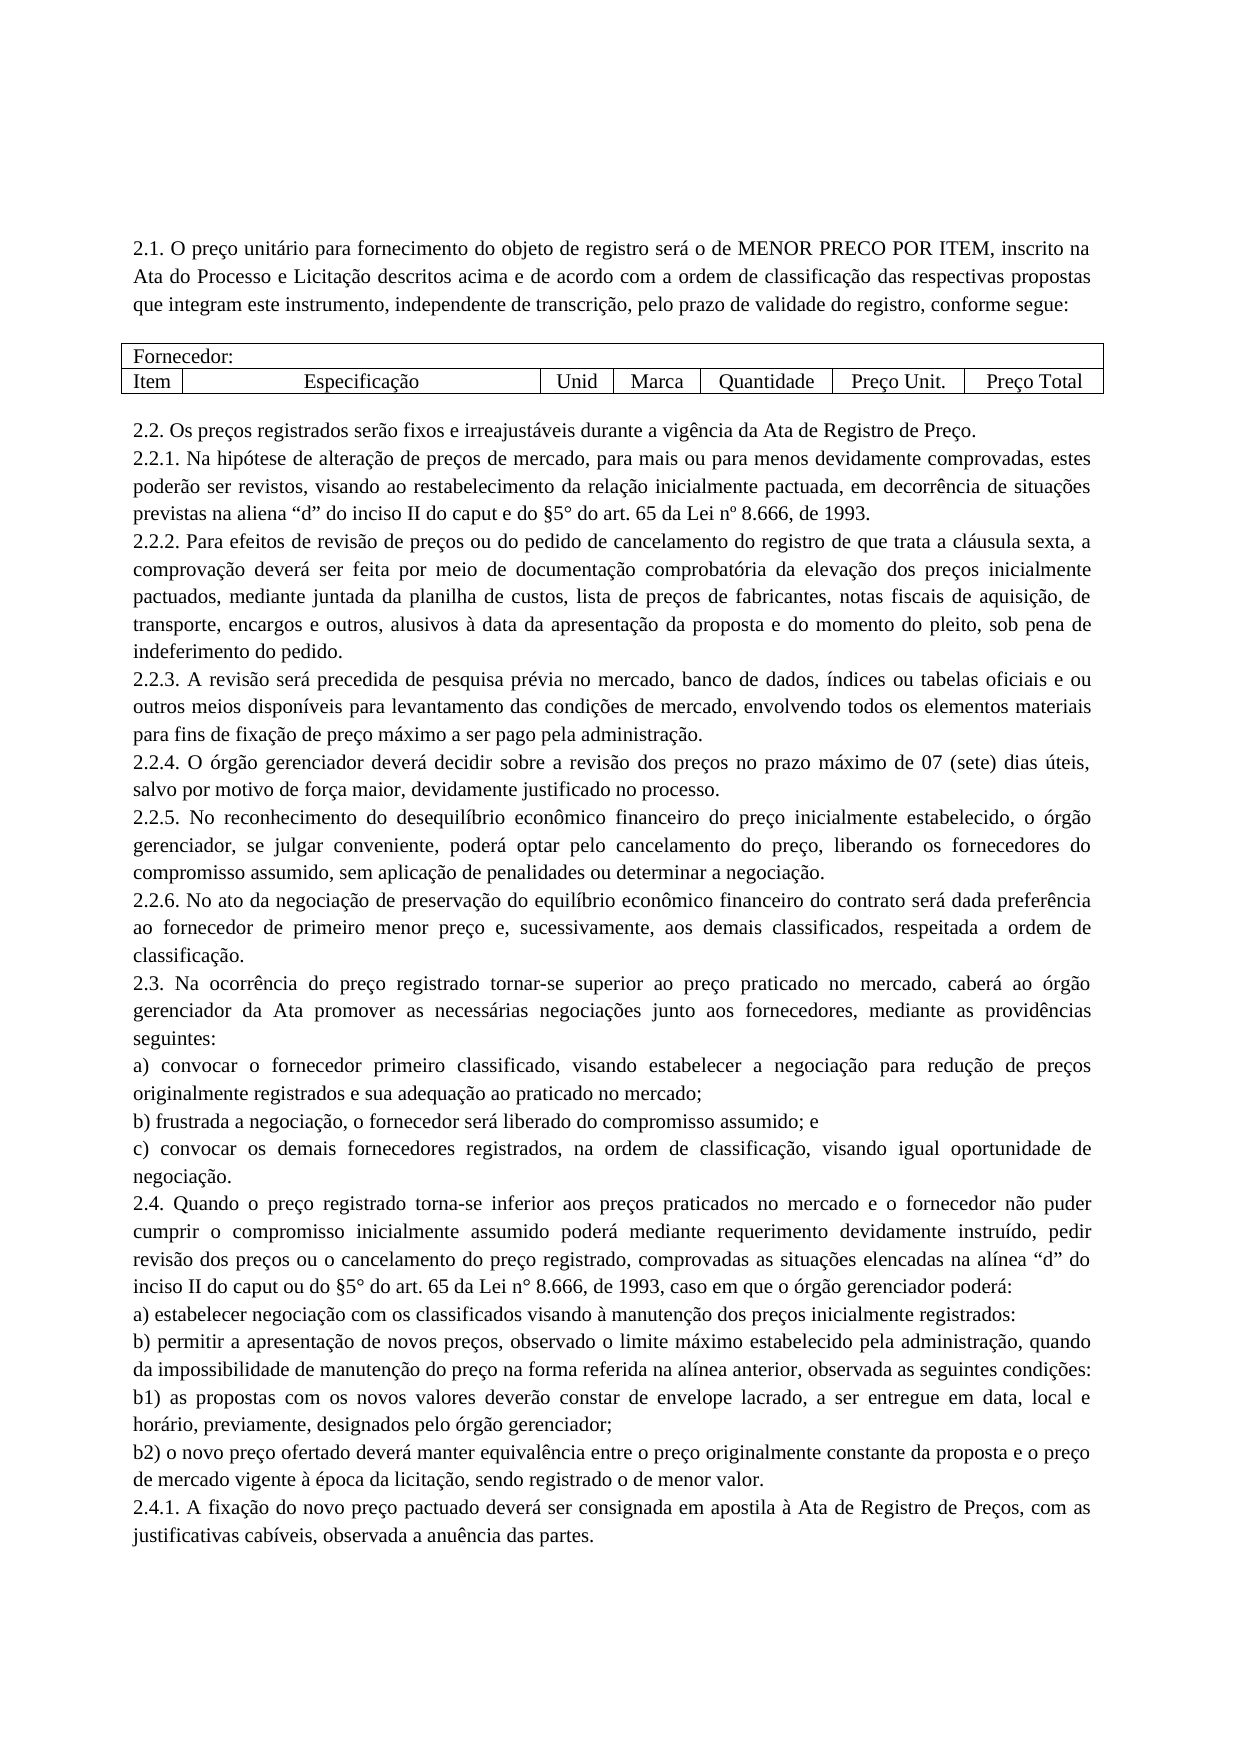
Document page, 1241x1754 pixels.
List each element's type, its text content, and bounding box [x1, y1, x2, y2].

table_cell Quantidade [701, 369, 832, 393]
text 2.4. Quando o preço registrado torna-se inferior aos preços praticados no mercado e o fornecedor não puder cumprir o compromisso inicialmente assumido poderá mediante requerimento devidamente instruído, pedir revisão dos preços ou o cancelamento do preço registrado, comprovadas as situações elencadas na alínea “d” do inciso II do caput ou do §5° do art. 65 da Lei n° 8.666, de 1993, caso em que o órgão gerenciador poderá: [133, 1191, 1092, 1298]
text 2.2.4. O órgão gerenciador deverá decidir sobre a revisão dos preços no prazo máximo de 07 (sete) dias úteis, salvo por motivo de força maior, devidamente justificado no processo. [133, 750, 1092, 801]
text 2.2.3. A revisão será precedida de pesquisa prévia no mercado, banco de dados, índices ou tabelas oficiais e ou outros meios disponíveis para levantamento das condições de mercado, envolvendo todos os elementos materiais para fins de fixação de preço máximo a ser pago pela administração. [133, 667, 1092, 746]
table_cell Preço Total [965, 369, 1103, 393]
table_cell Unid [541, 369, 613, 393]
table_cell Marca [614, 369, 700, 393]
text 2.2.2. Para efeitos de revisão de preços ou do pedido de cancelamento do registro de que trata a cláusula sexta, a comprovação deverá ser feita por meio de documentação comprobatória da elevação dos preços inicialmente pactuados, mediante juntada da planilha de custos, lista de preços de fabricantes, notas fiscais de aquisição, de transporte, encargos e outros, alusivos à data da apresentação da proposta e do momento do pleito, sob pena de indeferimento do pedido. [133, 529, 1092, 663]
text c) convocar os demais fornecedores registrados, na ordem de classificação, visando igual oportunidade de negociação. [133, 1136, 1092, 1188]
text 2.2.6. No ato da negociação de preservação do equilíbrio econômico financeiro do contrato será dada preferência ao fornecedor de primeiro menor preço e, sucessivamente, aos demais classificados, respeitada a ordem de classificação. [133, 888, 1092, 967]
text a) convocar o fornecedor primeiro classificado, visando estabelecer a negociação para redução de preços originalmente registrados e sua adequação ao praticado no mercado; [133, 1053, 1092, 1105]
text 2.2.1. Na hipótese de alteração de preços de mercado, para mais ou para menos devidamente comprovadas, estes poderão ser revistos, visando ao restabelecimento da relação inicialmente pactuada, em decorrência de situações previstas na aliena “d” do inciso II do caput e do §5° do art. 65 da Lei nº 8.666, de 1993. [133, 446, 1092, 525]
text 2.3. Na ocorrência do preço registrado tornar-se superior ao preço praticado no mercado, caberá ao órgão gerenciador da Ata promover as necessárias negociações junto aos fornecedores, mediante as providências seguintes: [133, 971, 1092, 1050]
text 2.2. Os preços registrados serão fixos e irreajustáveis durante a vigência da Ata de Registro de Preço. [133, 418, 1092, 442]
text b1) as propostas com os novos valores deverão constar de envelope lacrado, a ser entregue em data, local e horário, previamente, designados pelo órgão gerenciador; [133, 1384, 1092, 1436]
text b) permitir a apresentação de novos preços, observado o limite máximo estabelecido pela administração, quando da impossibilidade de manutenção do preço na forma referida na alínea anterior, observada as seguintes condições: [133, 1329, 1092, 1381]
table_header Fornecedor: [122, 344, 1103, 368]
table_cell Item [122, 369, 182, 393]
text b) frustrada a negociação, o fornecedor será liberado do compromisso assumido; e [133, 1108, 1092, 1133]
text a) estabelecer negociação com os classificados visando à manutenção dos preços inicialmente registrados: [133, 1302, 1092, 1326]
text 2.1. O preço unitário para fornecimento do objeto de registro será o de MENOR PRECO POR ITEM, inscrito na Ata do Processo e Licitação descritos acima e de acordo com a ordem de classificação das respectivas propostas que integram este instrumento, independente de transcrição, pelo prazo de validade do registro, conforme segue: [133, 236, 1092, 316]
text 2.2.5. No reconhecimento do desequilíbrio econômico financeiro do preço inicialmente estabelecido, o órgão gerenciador, se julgar conveniente, poderá optar pelo cancelamento do preço, liberando os fornecedores do compromisso assumido, sem aplicação de penalidades ou determinar a negociação. [133, 805, 1092, 884]
text 2.4.1. A fixação do novo preço pactuado deverá ser consignada em apostila à Ata de Registro de Preços, com as justificativas cabíveis, observada a anuência das partes. [133, 1495, 1092, 1547]
text b2) o novo preço ofertado deverá manter equivalência entre o preço originalmente constante da proposta e o preço de mercado vigente à época da licitação, sendo registrado o de menor valor. [133, 1440, 1092, 1491]
table_cell Especificação [183, 369, 540, 393]
table_cell Preço Unit. [833, 369, 964, 393]
